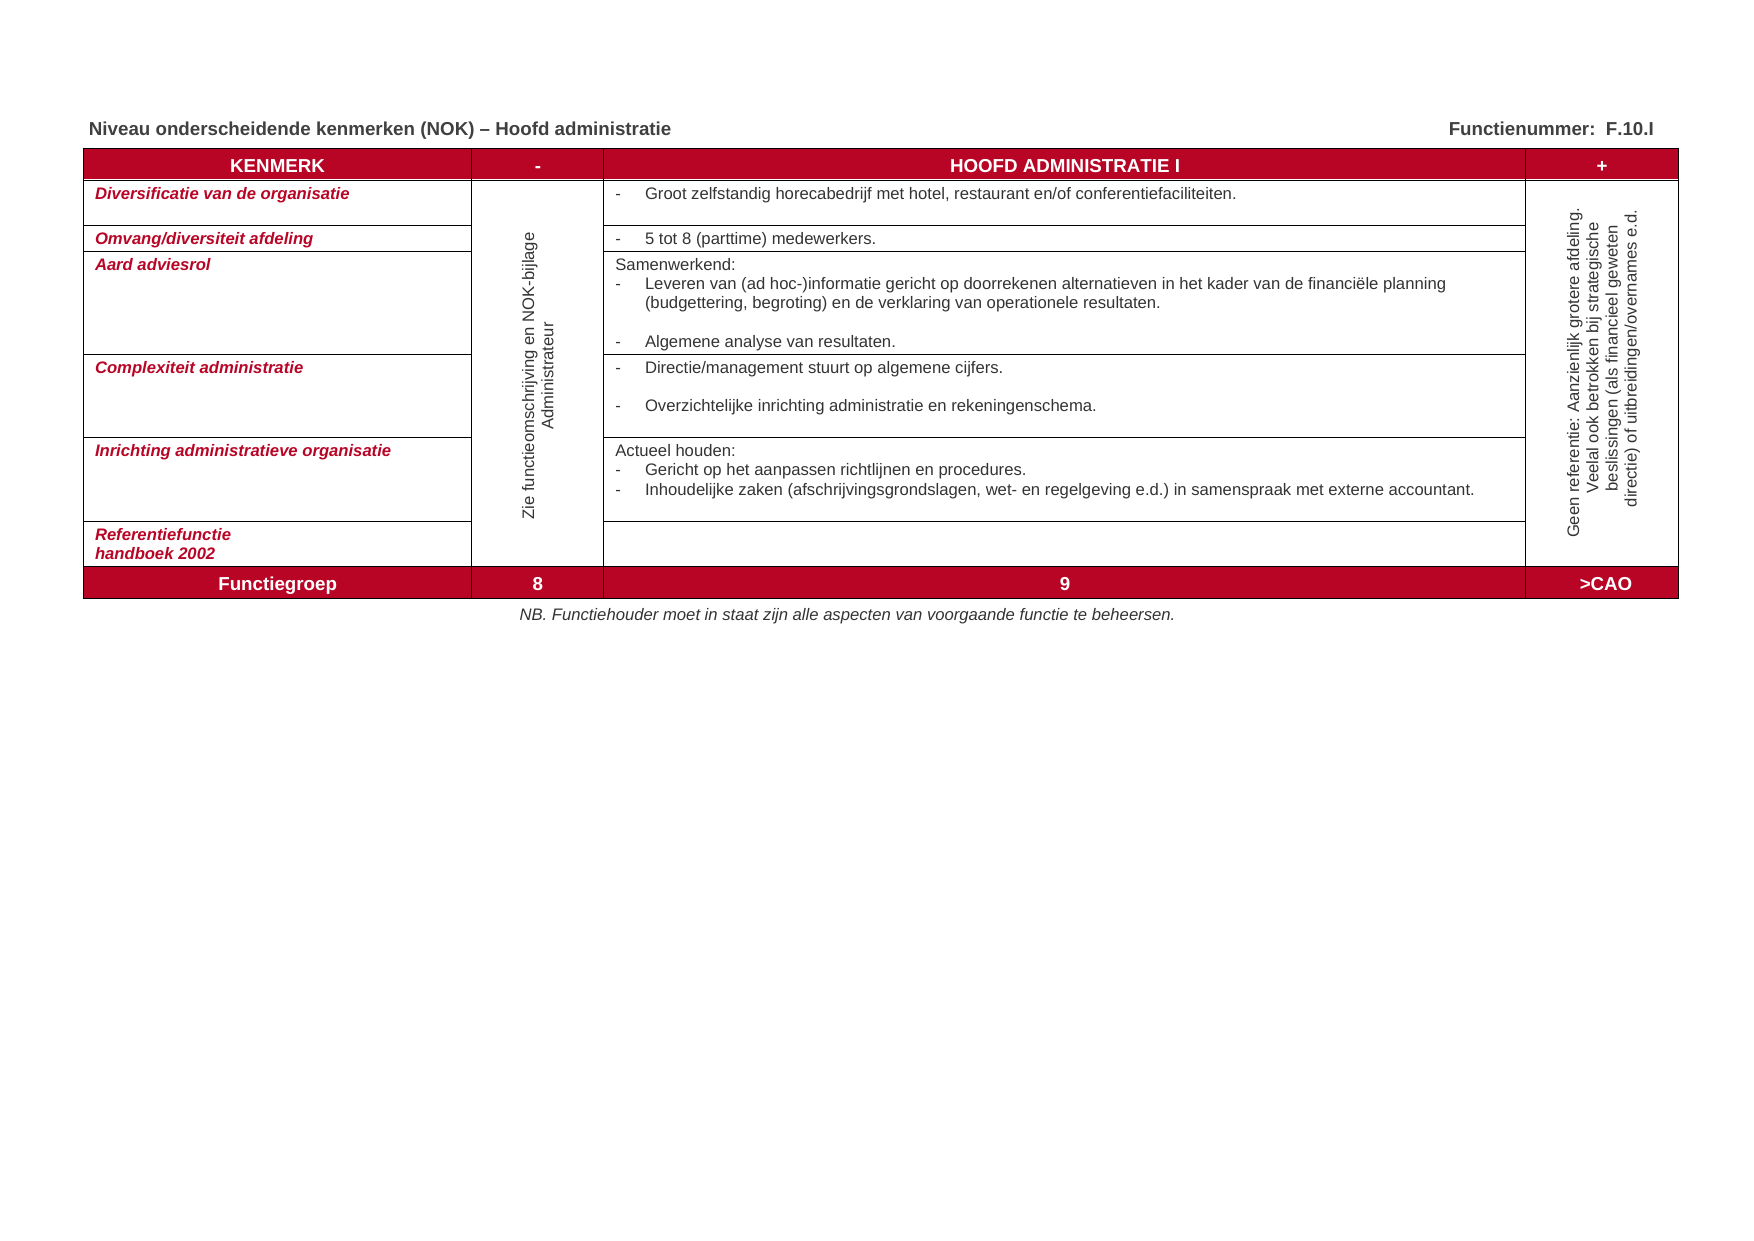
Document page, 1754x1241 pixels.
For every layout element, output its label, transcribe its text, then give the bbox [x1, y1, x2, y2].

table_cell Geen referentie: Aanzienlijk grotere afdeling. Veelal ook betrokken bij strategische beslissingen (als financieel geweten directie) of uitbreidingen/overnames e.d. [1526, 181, 1678, 566]
table_header Kenmerk [84, 149, 471, 179]
table_cell - Directie/management stuurt op algemene cijfers. - Overzichtelijke inrichting administratie en rekeningenschema. [604, 355, 1525, 437]
table_cell Zie functieomschrijving en NOK-bijlage Administrateur [472, 181, 603, 566]
table_cell Aard adviesrol [84, 252, 471, 353]
text NB. Functiehouder moet in staat zijn alle aspecten van voorgaande functie te beheersen. [29, 599, 1665, 624]
table_cell Referentiefunctie handboek 2002 [84, 522, 471, 566]
table_cell - Groot zelfstandig horecabedrijf met hotel, restaurant en/of conferentiefaciliteiten. [604, 181, 1525, 225]
table_cell Actueel houden: - Gericht op het aanpassen richtlijnen en procedures. - Inhoudelijke zaken (afschrijvingsgrondslagen, wet- en regelgeving e.d.) in samenspraak met externe accountant. [604, 438, 1525, 521]
table_cell Functiegroep [84, 567, 471, 598]
table_cell Complexiteit administratie [84, 355, 471, 437]
table_cell Diversificatie van de organisatie [84, 181, 471, 225]
table_header - [472, 149, 603, 179]
table_cell - 5 tot 8 (parttime) medewerkers. [604, 226, 1525, 251]
table_cell Samenwerkend: - Leveren van (ad hoc-)informatie gericht op doorrekenen alternatieven in het kader van de financiële planning (budgettering, begroting) en de verklaring van operationele resultaten. - Algemene analyse van resultaten. [604, 252, 1525, 353]
table_header Hoofd administratie I [604, 149, 1525, 179]
table_cell [604, 522, 1525, 566]
table_cell 8 [472, 567, 603, 598]
table_cell Inrichting administratieve organisatie [84, 438, 471, 521]
table_cell >CAO [1526, 567, 1678, 598]
table_cell 9 [604, 567, 1525, 598]
table_header + [1526, 149, 1678, 179]
table_cell Omvang/diversiteit afdeling [84, 226, 471, 251]
